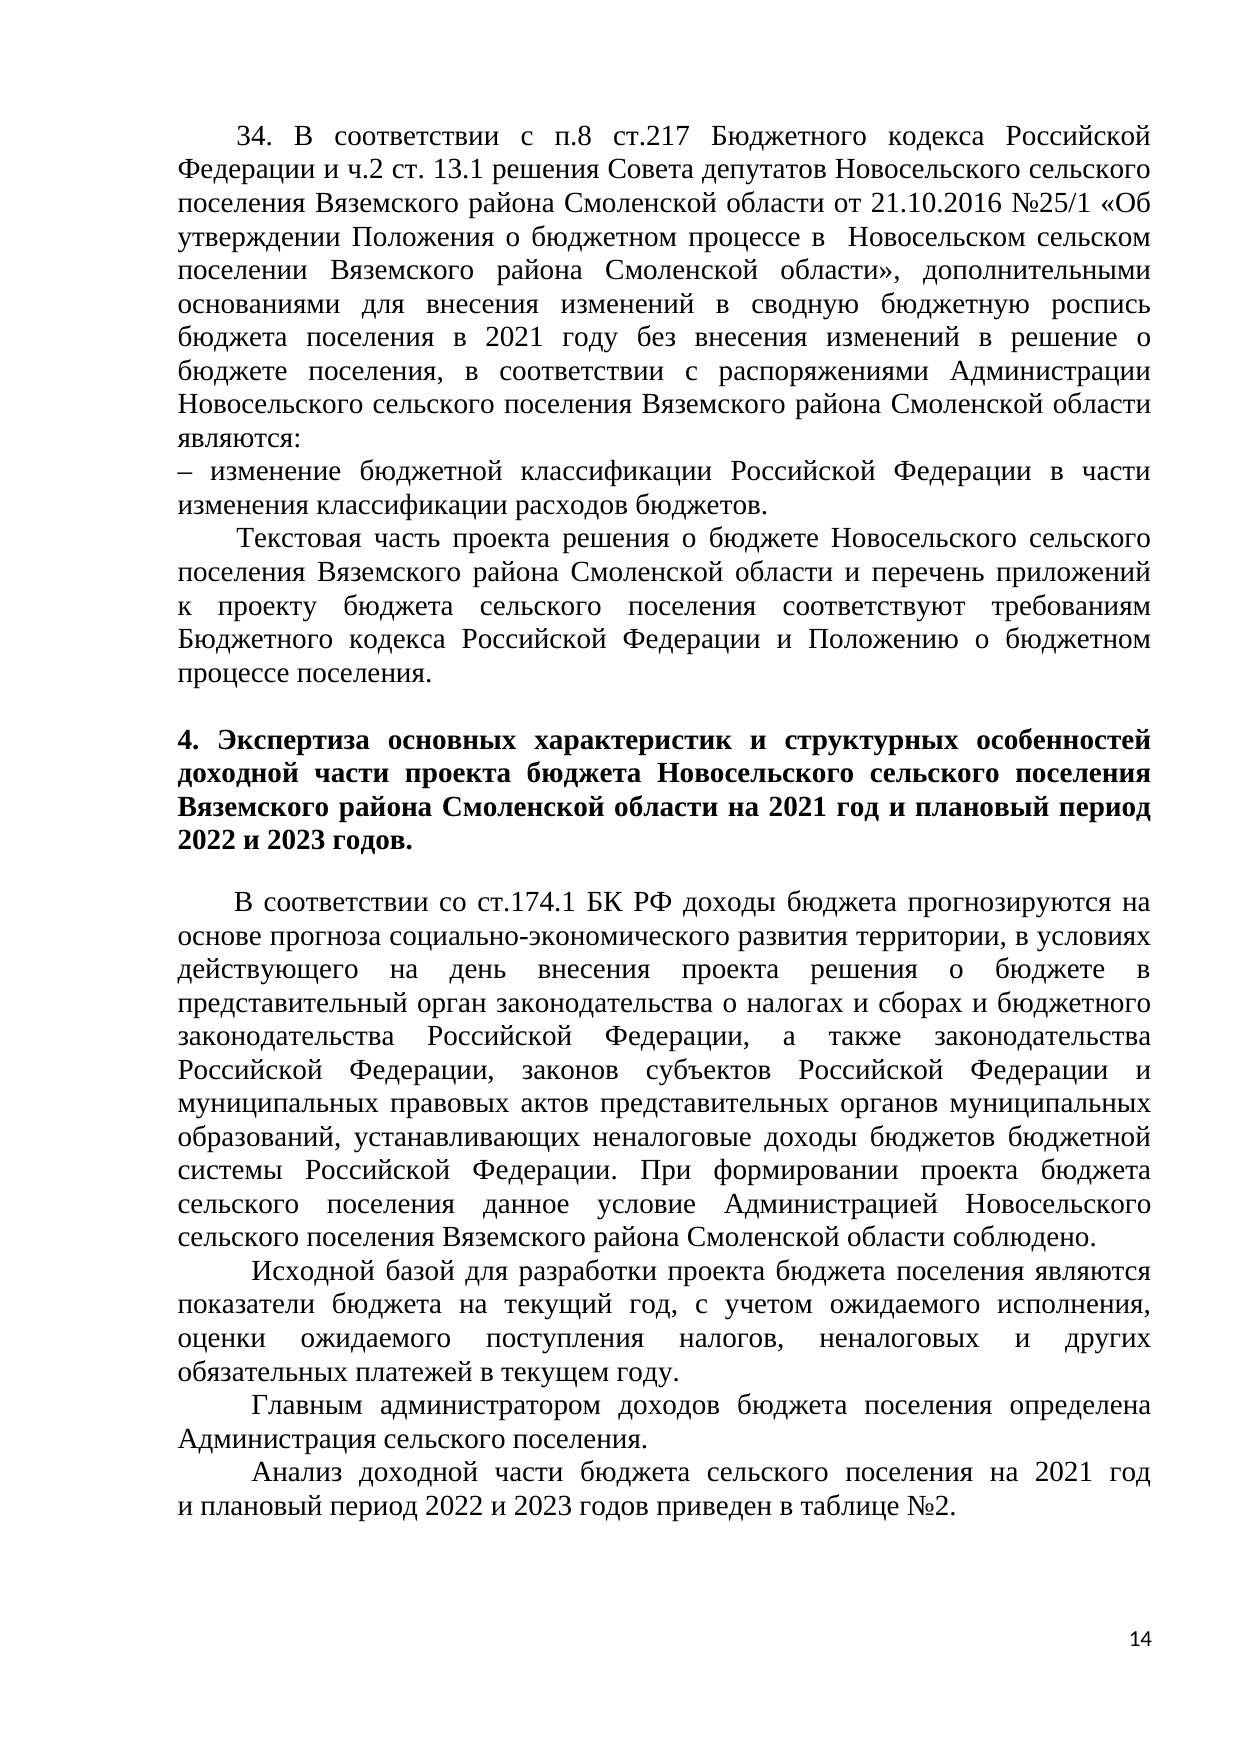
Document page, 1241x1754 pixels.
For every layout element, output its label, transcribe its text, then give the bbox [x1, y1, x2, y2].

text Исходной базой для разработки проекта бюджета поселения являются показатели бюджета на текущий год, с учетом ожидаемого исполнения, оценки ожидаемого поступления налогов, неналоговых и других обязательных платежей в текущем году. [177, 1253, 1152, 1387]
text Анализ доходной части бюджета сельского поселения на 2021 год и плановый период 2022 и 2023 годов приведен в таблице №2. [177, 1454, 1152, 1521]
text – изменение бюджетной классификации Российской Федерации в части изменения классификации расходов бюджетов. [177, 453, 1152, 521]
text 4. Экспертиза основных характеристик и структурных особенностей доходной части проекта бюджета Новосельского сельского поселения Вяземского района Смоленской области на 2021 год и плановый период 2022 и 2023 годов. [177, 722, 1152, 856]
text Главным администратором доходов бюджета поселения определена Администрация сельского поселения. [177, 1387, 1152, 1454]
text В соответствии со ст.174.1 БК РФ доходы бюджета прогнозируются на основе прогноза социально-экономического развития территории, в условиях действующего на день внесения проекта решения о бюджете в представительный орган законодательства о налогах и сборах и бюджетного законодательства Российской Федерации, а также законодательства Российской Федерации, законов субъектов Российской Федерации и муниципальных правовых актов представительных органов муниципальных образований, устанавливающих неналоговые доходы бюджетов бюджетной системы Российской Федерации. При формировании проекта бюджета сельского поселения данное условие Администрацией Новосельского сельского поселения Вяземского района Смоленской области соблюдено. [177, 884, 1152, 1253]
text Текстовая часть проекта решения о бюджете Новосельского сельского поселения Вяземского района Смоленской области и перечень приложений к проекту бюджета сельского поселения соответствуют требованиям Бюджетного кодекса Российской Федерации и Положению о бюджетном процессе поселения. [177, 521, 1152, 688]
text 34. В соответствии с п.8 ст.217 Бюджетного кодекса Российской Федерации и ч.2 ст. 13.1 решения Совета депутатов Новосельского сельского поселения Вяземского района Смоленской области от 21.10.2016 №25/1 «Об утверждении Положения о бюджетном процессе в Новосельском сельском поселении Вяземского района Смоленской области», дополнительными основаниями для внесения изменений в сводную бюджетную роспись бюджета поселения в 2021 году без внесения изменений в решение о бюджете поселения, в соответствии с распоряжениями Администрации Новосельского сельского поселения Вяземского района Смоленской области являются: [177, 118, 1152, 453]
